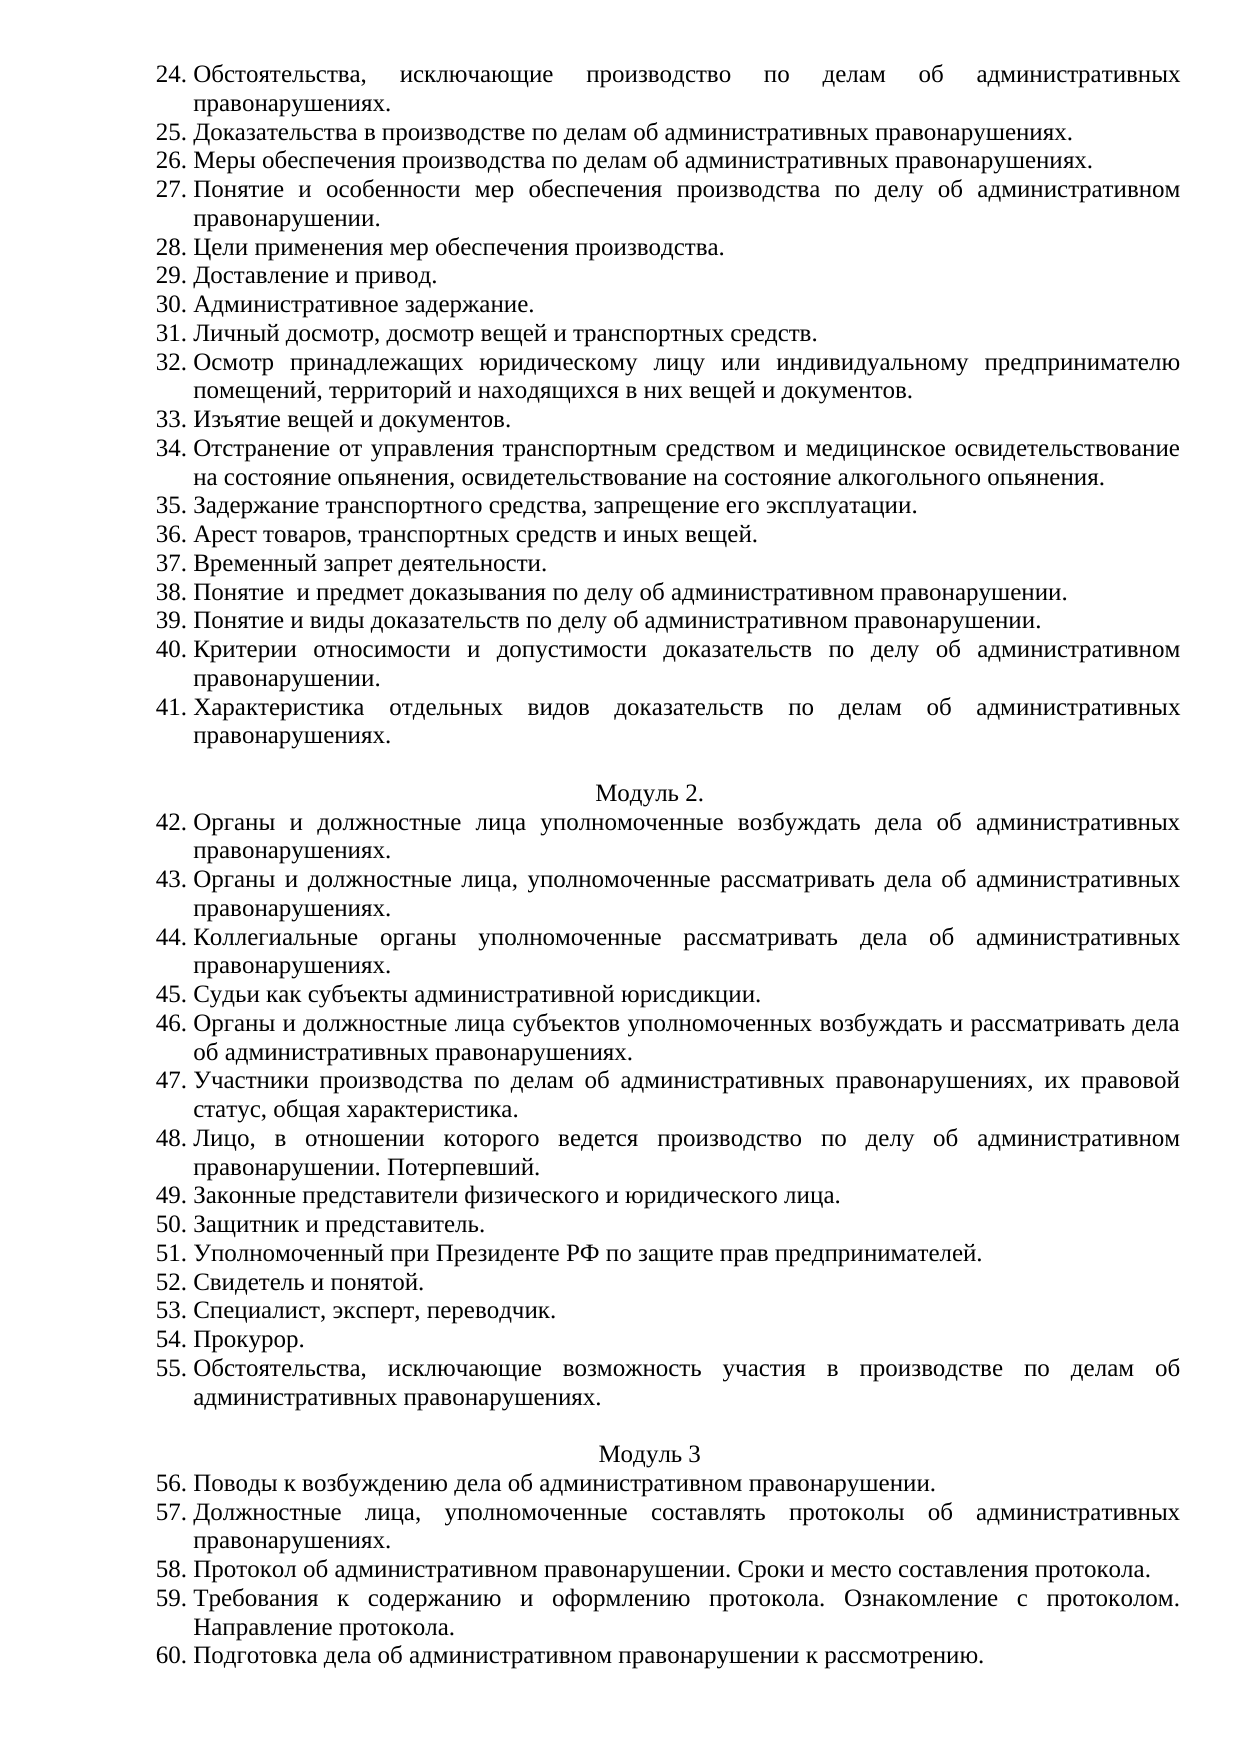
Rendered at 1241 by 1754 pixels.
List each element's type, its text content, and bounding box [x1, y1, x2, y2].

text Модуль 3 [118, 1439, 1181, 1468]
list Отстранение от управления транспортным средством и медицинское освидетельствование на состояние опьянения, освидетельствование на состояние алкогольного опьянения. [156, 433, 1181, 490]
list Должностные лица, уполномоченные составлять протоколы об административных правонарушениях. [156, 1497, 1181, 1554]
list Критерии относимости и допустимости доказательств по делу об административном правонарушении. [156, 634, 1181, 692]
list Личный досмотр, досмотр вещей и транспортных средств. [156, 318, 1181, 347]
list Участники производства по делам об административных правонарушениях, их правовой статус, общая характеристика. [156, 1065, 1181, 1123]
list Понятие и виды доказательств по делу об административном правонарушении. [156, 605, 1181, 634]
list Требования к содержанию и оформлению протокола. Ознакомление с протоколом. Направление протокола. [156, 1583, 1181, 1640]
text Модуль 2. [118, 778, 1181, 807]
list Органы и должностные лица субъектов уполномоченных возбуждать и рассматривать дела об административных правонарушениях. [156, 1008, 1181, 1065]
list Протокол об административном правонарушении. Сроки и место составления протокола. [156, 1554, 1181, 1583]
list Органы и должностные лица, уполномоченные рассматривать дела об административных правонарушениях. [156, 864, 1181, 922]
list Свидетель и понятой. [156, 1267, 1181, 1295]
list Специалист, эксперт, переводчик. [156, 1295, 1181, 1324]
list Подготовка дела об административном правонарушении к рассмотрению. [156, 1640, 1181, 1669]
list Коллегиальные органы уполномоченные рассматривать дела об административных правонарушениях. [156, 922, 1181, 979]
list Обстоятельства, исключающие возможность участия в производстве по делам об административных правонарушениях. [156, 1353, 1181, 1410]
list Уполномоченный при Президенте РФ по защите прав предпринимателей. [156, 1238, 1181, 1267]
list Доказательства в производстве по делам об административных правонарушениях. [156, 117, 1181, 145]
list Органы и должностные лица уполномоченные возбуждать дела об административных правонарушениях. [156, 807, 1181, 864]
list Поводы к возбуждению дела об административном правонарушении. [156, 1468, 1181, 1497]
list Обстоятельства, исключающие производство по делам об административных правонарушениях. [156, 59, 1181, 117]
list Арест товаров, транспортных средств и иных вещей. [156, 519, 1181, 548]
list Изъятие вещей и документов. [156, 404, 1181, 433]
list Характеристика отдельных видов доказательств по делам об административных правонарушениях. [156, 692, 1181, 749]
list Судьи как субъекты административной юрисдикции. [156, 979, 1181, 1008]
list Законные представители физического и юридического лица. [156, 1180, 1181, 1209]
list Задержание транспортного средства, запрещение его эксплуатации. [156, 490, 1181, 519]
list Понятие и предмет доказывания по делу об административном правонарушении. [156, 577, 1181, 605]
list Осмотр принадлежащих юридическому лицу или индивидуальному предпринимателю помещений, территорий и находящихся в них вещей и документов. [156, 347, 1181, 404]
list Временный запрет деятельности. [156, 548, 1181, 577]
list Прокурор. [156, 1324, 1181, 1353]
list Доставление и привод. [156, 260, 1181, 289]
list Меры обеспечения производства по делам об административных правонарушениях. [156, 145, 1181, 174]
list Цели применения мер обеспечения производства. [156, 232, 1181, 260]
list Защитник и представитель. [156, 1209, 1181, 1238]
list Понятие и особенности мер обеспечения производства по делу об административном правонарушении. [156, 174, 1181, 232]
list Лицо, в отношении которого ведется производство по делу об административном правонарушении. Потерпевший. [156, 1123, 1181, 1180]
list Административное задержание. [156, 289, 1181, 318]
